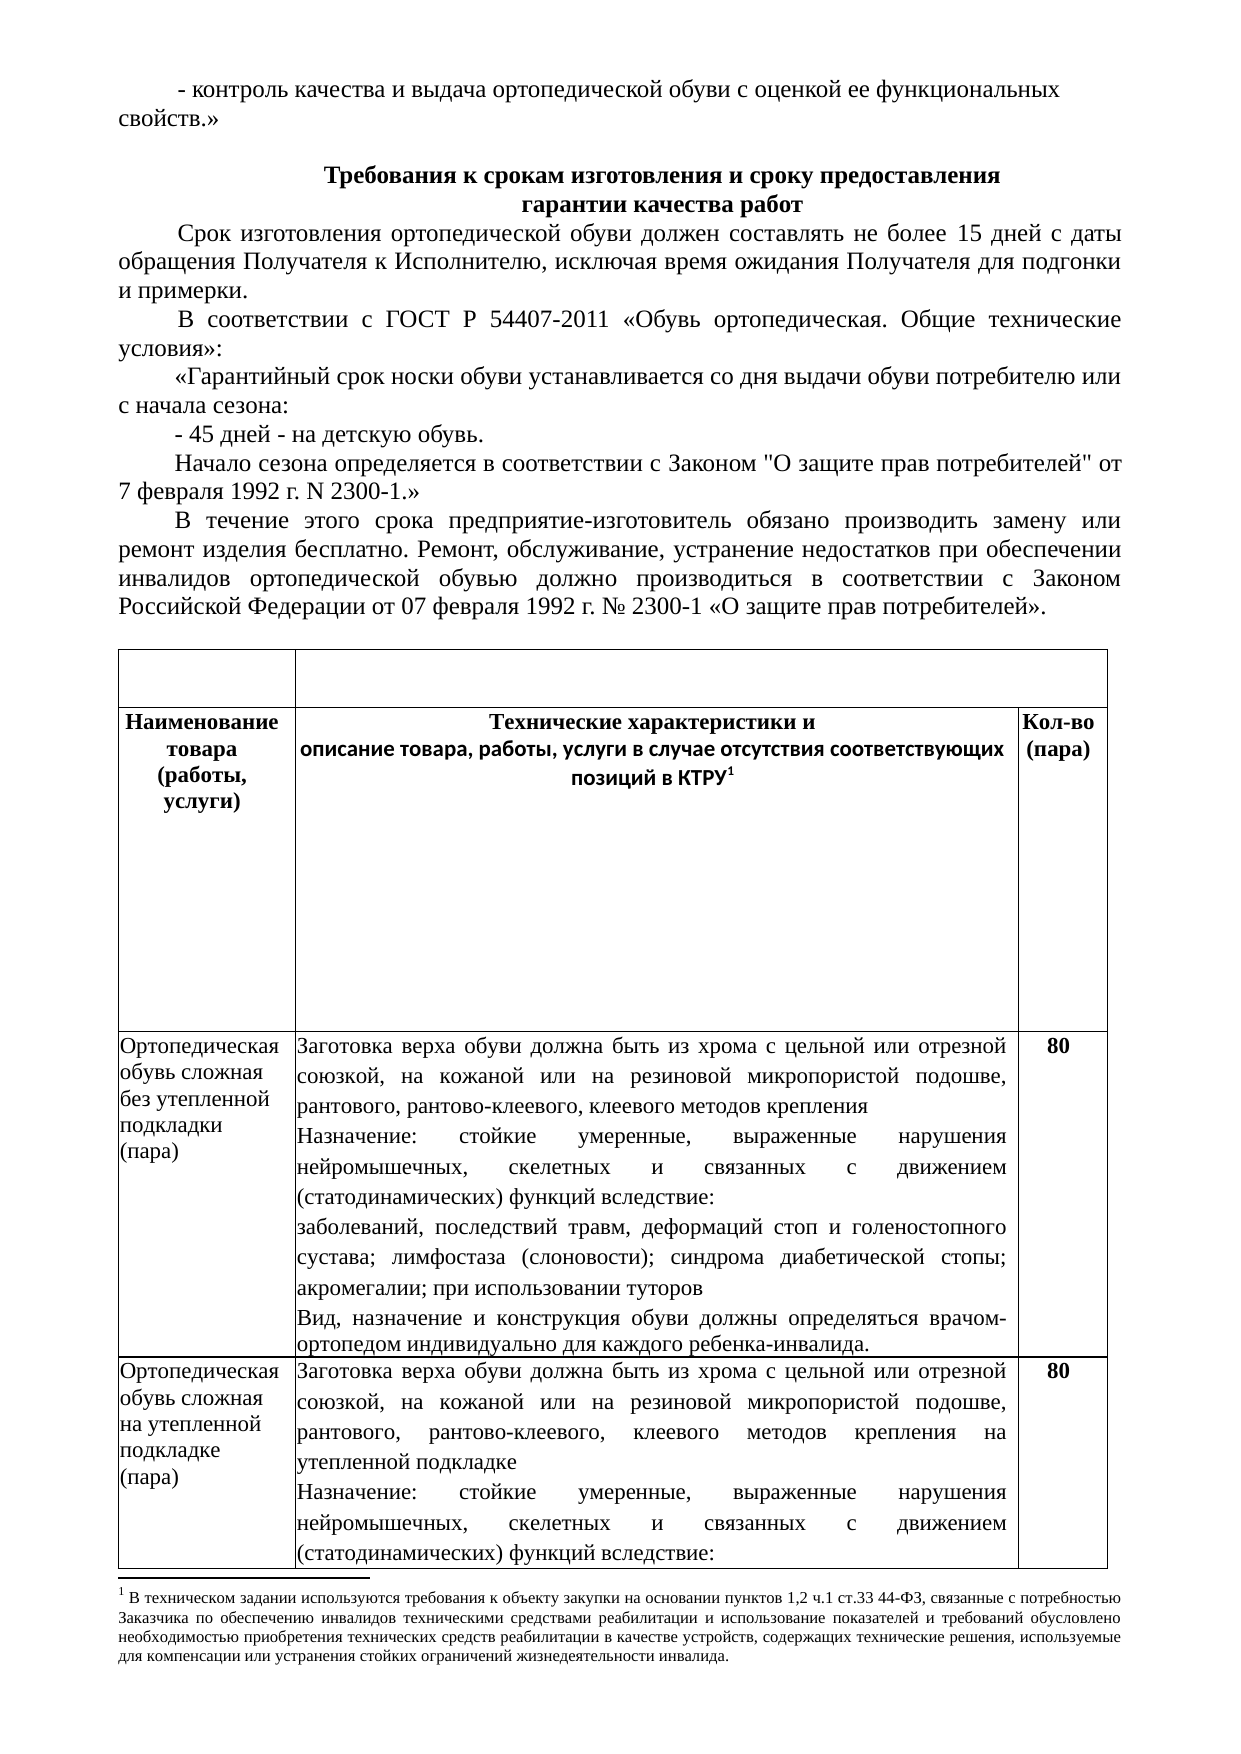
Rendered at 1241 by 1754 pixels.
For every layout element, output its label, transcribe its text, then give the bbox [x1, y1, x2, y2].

table_cell Ортопедическая обувь сложная без утепленной подкладки (пара) [119, 1032, 295, 1356]
table_cell Технические характеристики и описание товара, работы, услуги в случае отсутствия соответствующих позиций в КТРУ [296, 708, 1018, 1031]
text - контроль качества и выдача ортопедической обуви с оценкой ее функциональных свойств.» [118, 74, 1122, 160]
text Требования к срокам изготовления и сроку предоставления [143, 160, 1122, 189]
table_cell Заготовка верха обуви должна быть из хрома с цельной или отрезной союзкой, на кожаной или на резиновой микропористой подошве, рантового, рантово-клеевого, клеевого методов крепления Назначение: стойкие умеренные, выраженные нарушения нейромышечных, скелетных и связанных с движением (статодинамических) функций вследствие: заболеваний, последствий травм, деформаций стоп и голеностопного сустава; лимфостаза (слоновости); синдрома диабетической стопы; акромегалии; при использовании туторов Вид, назначение и конструкция обуви должны определяться врачом-ортопедом индивидуально для каждого ребенка-инвалида. [296, 1032, 1018, 1356]
text - 45 дней - на детскую обувь. [118, 419, 1122, 448]
text В соответствии с ГОСТ Р 54407-2011 «Обувь ортопедическая. Общие технические условия»: [118, 304, 1122, 361]
table_cell 80 [1019, 1358, 1107, 1568]
table_cell 80 [1019, 1032, 1107, 1356]
text Срок изготовления ортопедической обуви должен составлять не более 15 дней с даты обращения Получателя к Исполнителю, исключая время ожидания Получателя для подгонки и примерки. [118, 218, 1122, 304]
table_cell Кол-во (пара) [1019, 708, 1107, 1031]
text В течение этого срока предприятие-изготовитель обязано производить замену или ремонт изделия бесплатно. Ремонт, обслуживание, устранение недостатков при обеспечении инвалидов ортопедической обувью должно производиться в соответствии с Законом Российской Федерации от 07 февраля 1992 г. № 2300-1 «О защите прав потребителей». [118, 505, 1122, 620]
text Начало сезона определяется в соответствии с Законом "О защите прав потребителей" от 7 февраля 1992 г. N 2300-1.» [118, 448, 1122, 505]
text «Гарантийный срок носки обуви устанавливается со дня выдачи обуви потребителю или с начала сезона: [118, 361, 1122, 419]
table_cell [119, 1358, 295, 1568]
table_header [119, 650, 295, 707]
text гарантии качества работ [143, 189, 1122, 218]
table_header [296, 650, 1107, 707]
table_cell Наименование товара (работы, услуги) [119, 708, 295, 1031]
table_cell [296, 1358, 1018, 1568]
